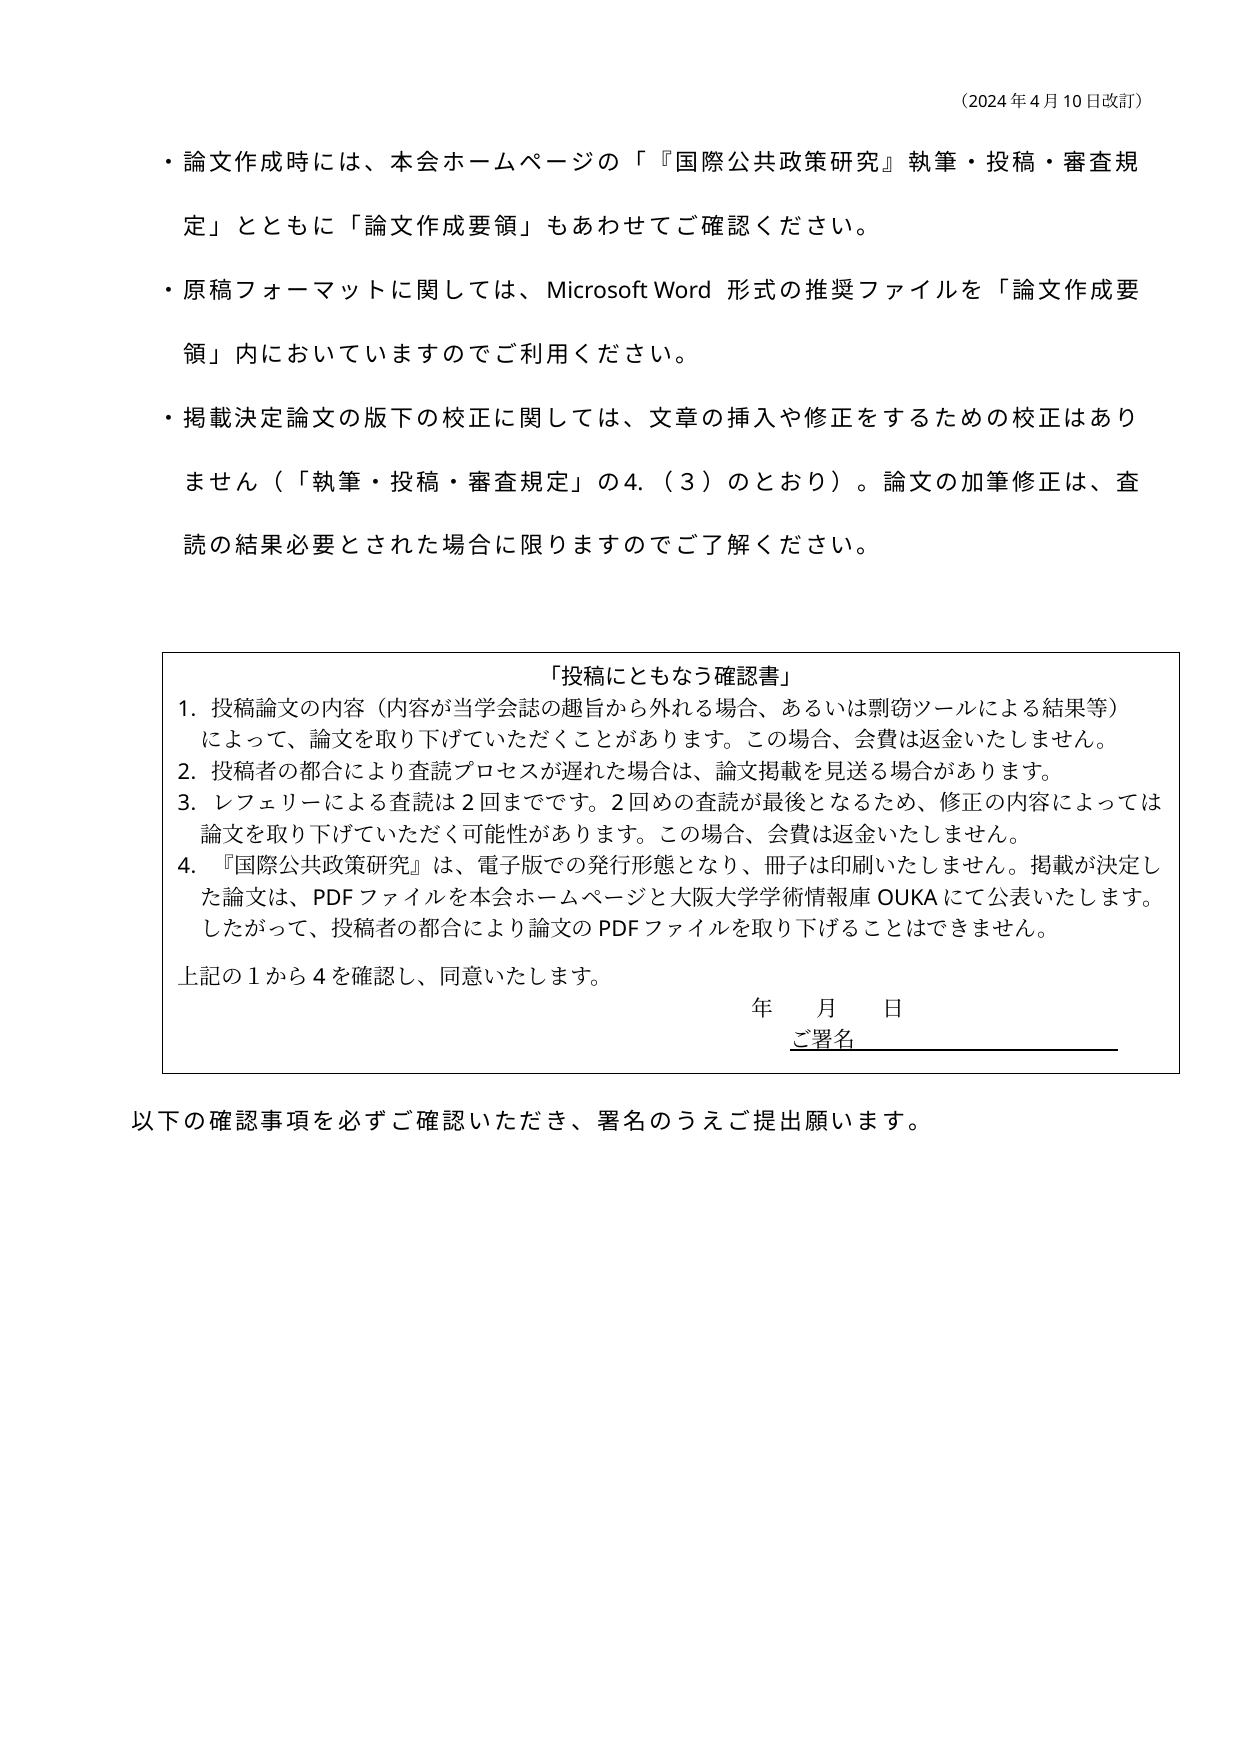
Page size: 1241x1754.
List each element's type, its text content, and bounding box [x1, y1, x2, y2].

text ・掲載決定論文の版下の校正に関しては、文章の挿入や修正をするための校正はありません（「執筆・投稿・審査規定」の4.（３）のとおり）。論文の加筆修正は、査読の結果必要とされた場合に限りますのでご了解ください。 [154, 384, 1143, 576]
text 以下の確認事項を必ずご確認いただき、署名のうえご提出願います。 [131, 608, 1143, 1152]
text ・論文作成時には、本会ホームページの「『国際公共政策研究』執筆・投稿・審査規定」とともに「論文作成要領」もあわせてご確認ください。 [154, 128, 1143, 256]
text ・原稿フォーマットに関しては、Microsoft Word形式の推奨ファイルを「論文作成要領」内においていますのでご利用ください。 [154, 256, 1143, 384]
